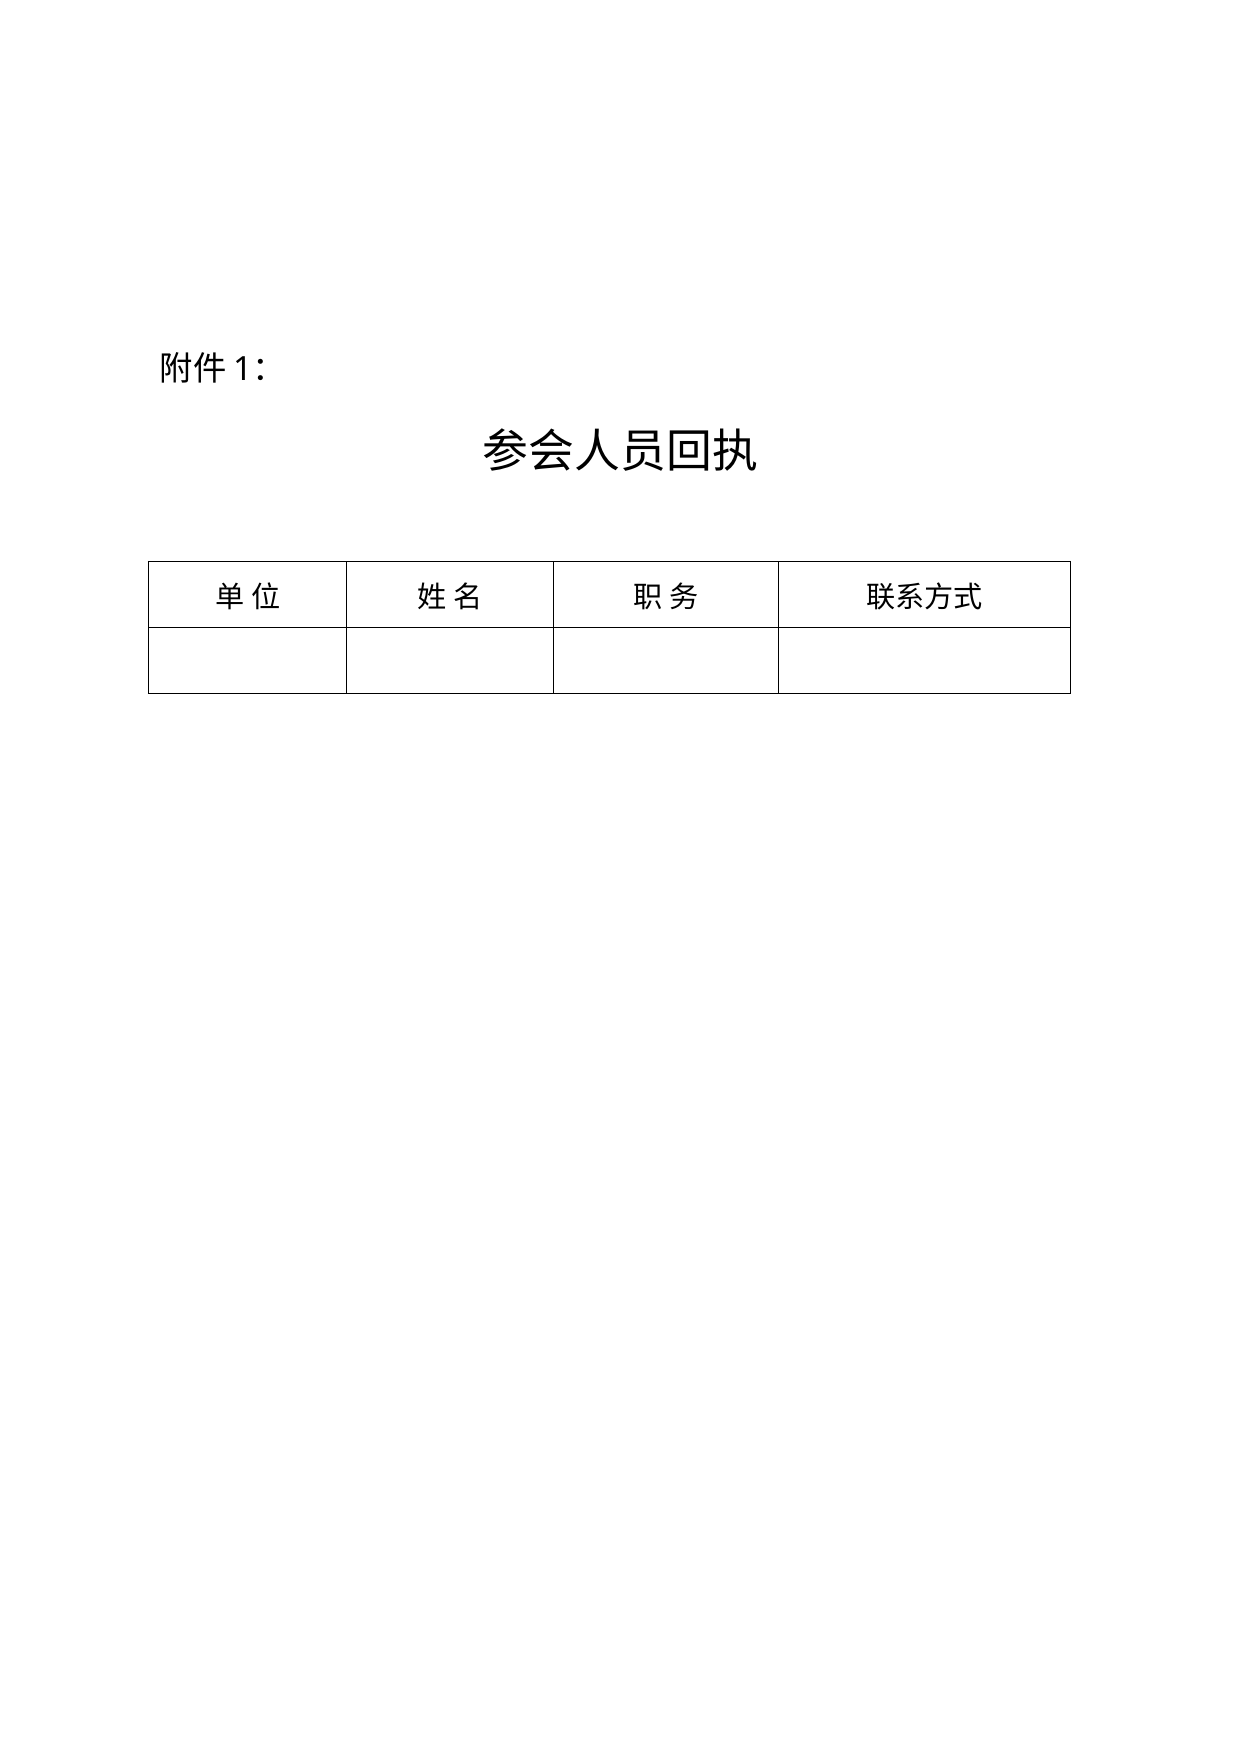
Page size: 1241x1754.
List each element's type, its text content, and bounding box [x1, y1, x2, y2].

list 参会人员回执 [159, 398, 1081, 496]
table_header 联系方式 [779, 562, 1070, 627]
text 附件1： [159, 333, 1081, 398]
table_cell [554, 628, 778, 693]
table_cell [347, 628, 553, 693]
table_header 单 位 [149, 562, 346, 627]
table_cell [779, 628, 1070, 693]
table_header 姓 名 [347, 562, 553, 627]
table_header 职 务 [554, 562, 778, 627]
table_cell [149, 628, 346, 693]
